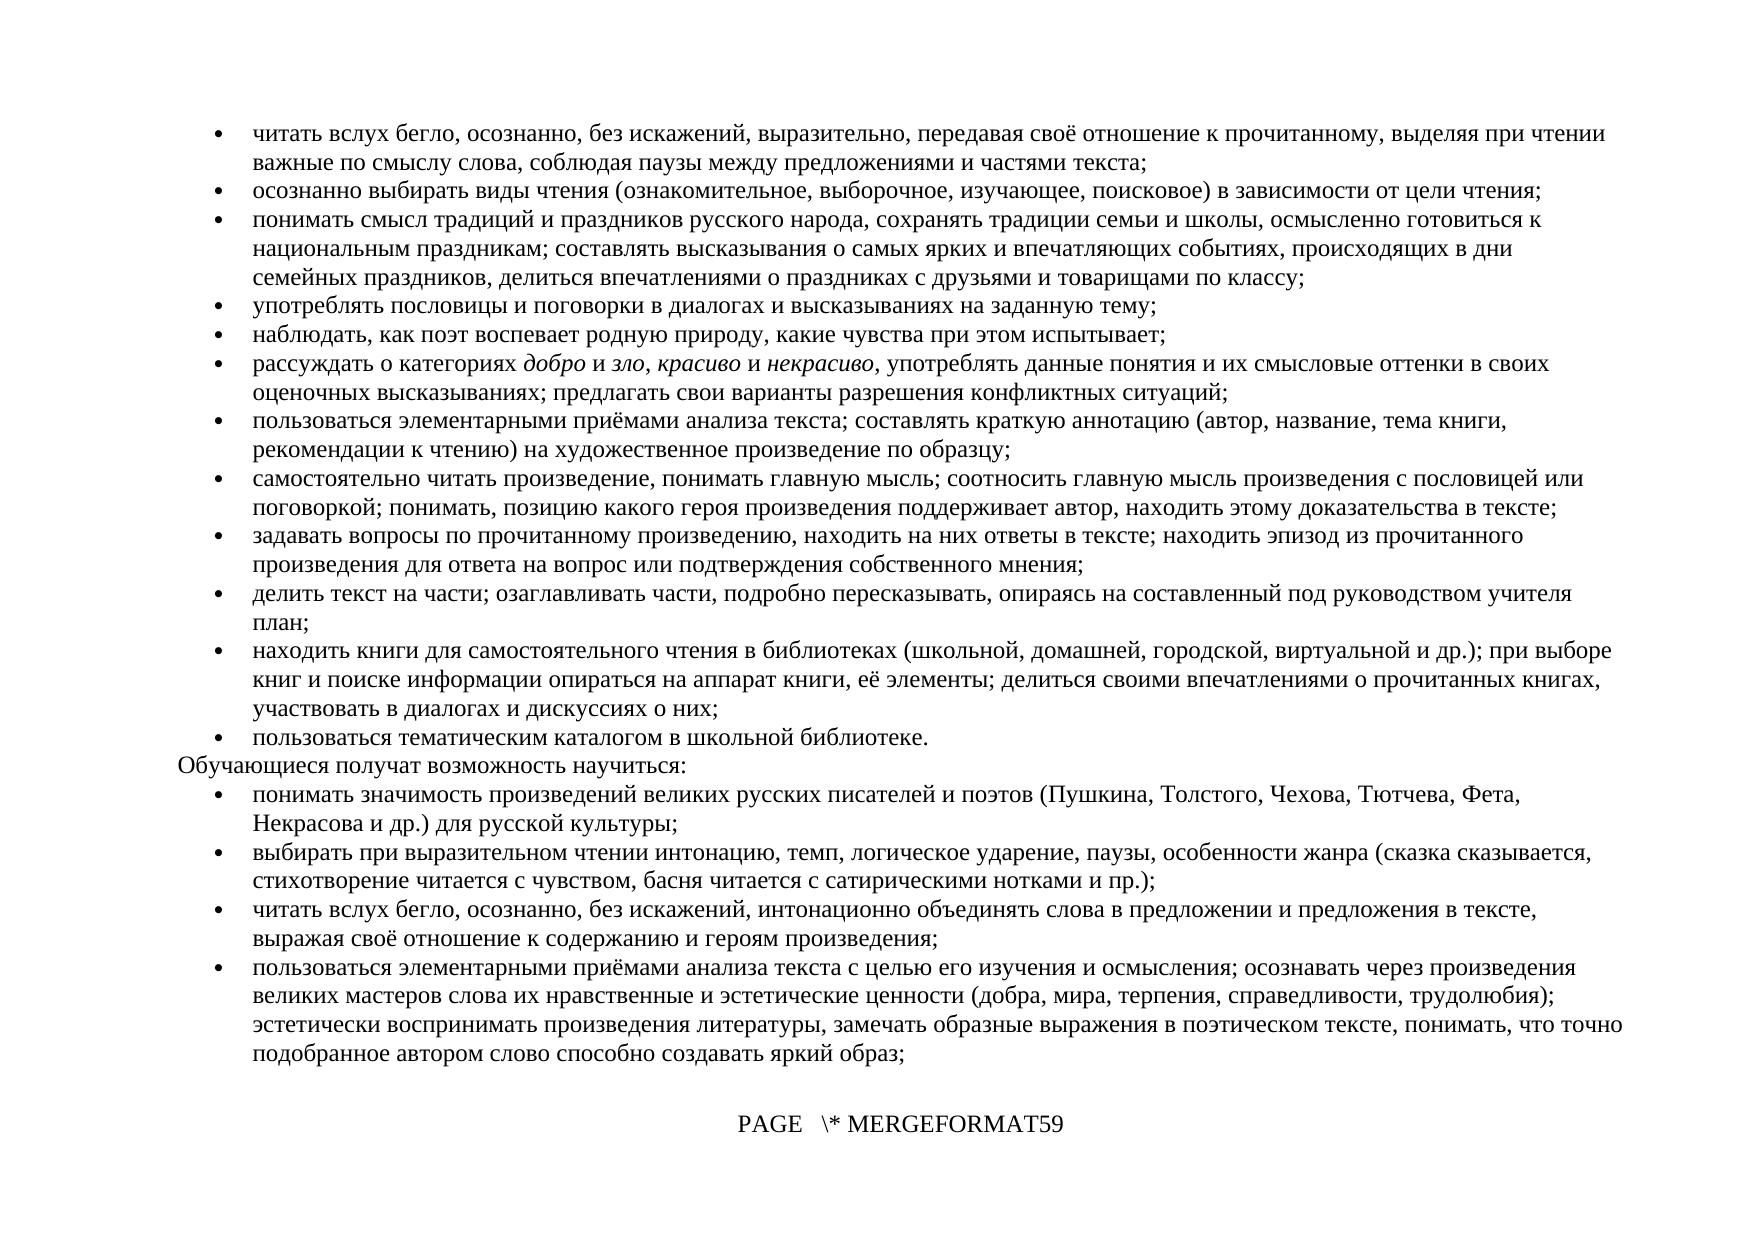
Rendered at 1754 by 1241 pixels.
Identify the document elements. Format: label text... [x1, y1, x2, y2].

list самостоятельно читать произведение, понимать главную мысль; соотносить главную мысль произведения с пословицей или поговоркой; понимать, позицию какого героя произведения поддерживает автор, находить этому доказательства в тексте; [215, 463, 1624, 521]
list рассуждать о категориях добро и зло, красиво и некрасиво, употреблять данные понятия и их смысловые оттенки в своих оценочных высказываниях; предлагать свои варианты разрешения конфликтных ситуаций; [215, 348, 1624, 406]
text Обучающиеся получат возможность научиться: [177, 751, 1624, 779]
list читать вслух бегло, осознанно, без искажений, интонационно объединять слова в предложении и предложения в тексте, выражая своё отношение к содержанию и героям произведения; [215, 894, 1624, 952]
list пользоваться элементарными приёмами анализа текста; составлять краткую аннотацию (автор, название, тема книги, рекомендации к чтению) на художественное произведение по образцу; [215, 406, 1624, 463]
list пользоваться элементарными приёмами анализа текста с целью его изучения и осмысления; осознавать через произведения великих мастеров слова их нравственные и эстетические ценности (добра, мира, терпения, справедливости, трудолюбия); эстетически воспринимать произведения литературы, замечать образные выражения в поэтическом тексте, понимать, что точно подобранное автором слово способно создавать яркий образ; [215, 952, 1624, 1067]
list понимать значимость произведений великих русских писателей и поэтов (Пушкина, Толстого, Чехова, Тютчева, Фета, Некрасова и др.) для русской культуры; [215, 779, 1624, 837]
list наблюдать, как поэт воспевает родную природу, какие чувства при этом испытывает; [215, 319, 1624, 348]
list осознанно выбирать виды чтения (ознакомительное, выборочное, изучающее, поисковое) в зависимости от цели чтения; [215, 176, 1624, 204]
list задавать вопросы по прочитанному произведению, находить на них ответы в тексте; находить эпизод из прочитанного произведения для ответа на вопрос или подтверждения собственного мнения; [215, 521, 1624, 578]
list пользоваться тематическим каталогом в школьной библиотеке. [215, 722, 1624, 751]
list находить книги для самостоятельного чтения в библиотеках (школьной, домашней, городской, виртуальной и др.); при выборе книг и поиске информации опираться на аппарат книги, её элементы; делиться своими впечатлениями о прочитанных книгах, участвовать в диалогах и дискуссиях о них; [215, 636, 1624, 722]
list понимать смысл традиций и праздников русского народа, сохранять традиции семьи и школы, осмысленно готовиться к национальным праздникам; составлять высказывания о самых ярких и впечатляющих событиях, происходящих в дни семейных праздников, делиться впечатлениями о праздниках с друзьями и товарищами по классу; [215, 204, 1624, 291]
list выбирать при выразительном чтении интонацию, темп, логическое ударение, паузы, особенности жанра (сказка сказывается, стихотворение читается с чувством, басня читается с сатирическими нотками и пр.); [215, 837, 1624, 894]
list делить текст на части; озаглавливать части, подробно пересказывать, опираясь на составленный под руководством учителя план; [215, 578, 1624, 636]
list читать вслух бегло, осознанно, без искажений, выразительно, передавая своё отношение к прочитанному, выделяя при чтении важные по смыслу слова, соблюдая паузы между предложениями и частями текста; [215, 118, 1624, 176]
list употреблять пословицы и поговорки в диалогах и высказываниях на заданную тему; [215, 291, 1624, 319]
